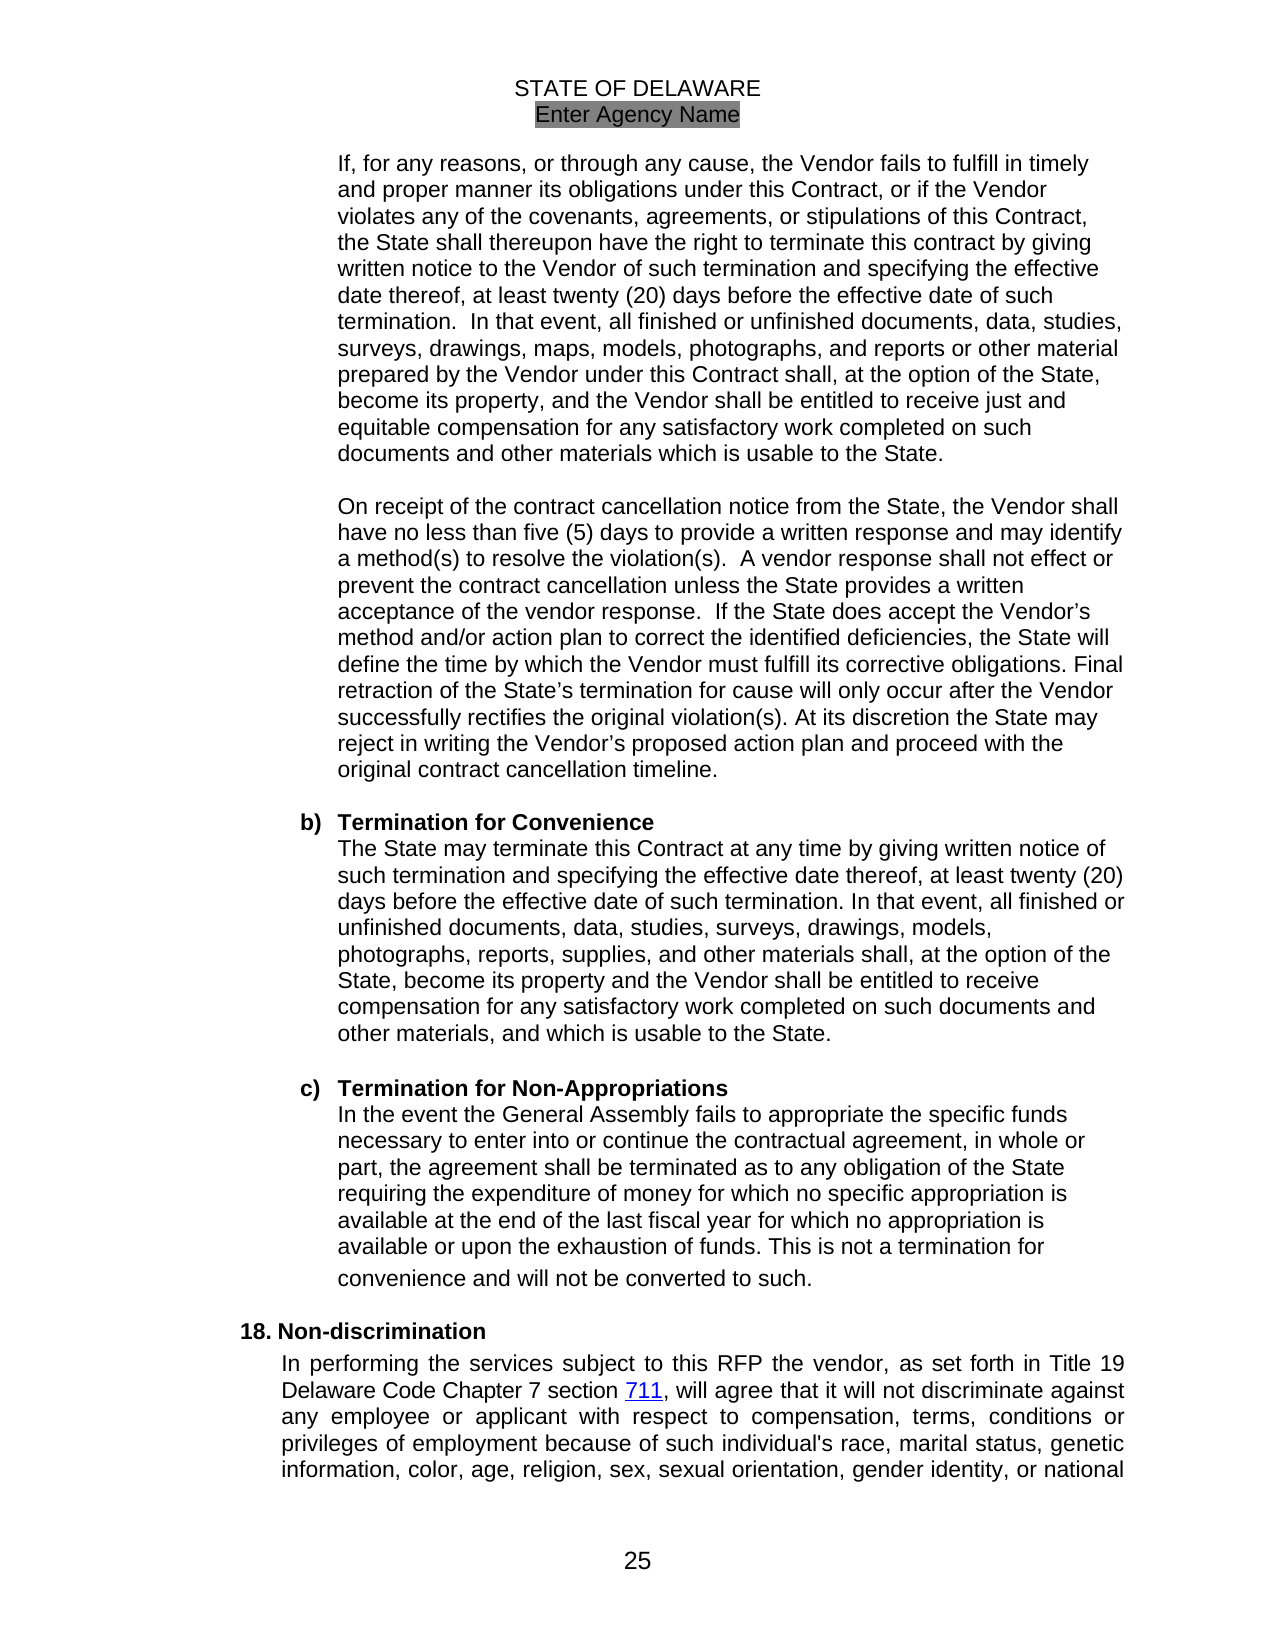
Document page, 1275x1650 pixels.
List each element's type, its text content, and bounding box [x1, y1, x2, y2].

text In the event the General Assembly fails to appropriate the specific funds necessary to enter into or continue the contractual agreement, in whole or part, the agreement shall be terminated as to any obligation of the State requiring the expenditure of money for which no specific appropriation is available at the end of the last fiscal year for which no appropriation is available or upon the exhaustion of funds. This is not a termination for convenience and will not be converted to such. [337, 1101, 1125, 1293]
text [281, 1350, 1125, 1482]
subtitle Non-discrimination [240, 1318, 1125, 1344]
text If, for any reasons, or through any cause, the Vendor fails to fulfill in timely and proper manner its obligations under this Contract, or if the Vendor violates any of the covenants, agreements, or stipulations of this Contract, the State shall thereupon have the right to terminate this contract by giving written notice to the Vendor of such termination and specifying the effective date thereof, at least twenty (20) days before the effective date of such termination. In that event, all finished or unfinished documents, data, studies, surveys, drawings, maps, models, photographs, and reports or other material prepared by the Vendor under this Contract shall, at the option of the State, become its property, and the Vendor shall be entitled to receive just and equitable compensation for any satisfactory work completed on such documents and other materials which is usable to the State. [337, 150, 1125, 466]
text On receipt of the contract cancellation notice from the State, the Vendor shall have no less than five (5) days to provide a written response and may identify a method(s) to resolve the violation(s). A vendor response shall not effect or prevent the contract cancellation unless the State provides a written acceptance of the vendor response. If the State does accept the Vendor’s method and/or action plan to correct the identified deficiencies, the State will define the time by which the Vendor must fulfill its corrective obligations. Final retraction of the State’s termination for cause will only occur after the Vendor successfully rectifies the original violation(s). At its discretion the State may reject in writing the Vendor’s proposed action plan and proceed with the original contract cancellation timeline. [337, 493, 1125, 782]
text The State may terminate this Contract at any time by giving written notice of such termination and specifying the effective date thereof, at least twenty (20) days before the effective date of such termination. In that event, all finished or unfinished documents, data, studies, surveys, drawings, models, photographs, reports, supplies, and other materials shall, at the option of the State, become its property and the Vendor shall be entitled to receive compensation for any satisfactory work completed on such documents and other materials, and which is usable to the State. [337, 835, 1125, 1046]
list Termination for Non-Appropriations [300, 1075, 1125, 1101]
list Termination for Convenience [300, 809, 1125, 835]
